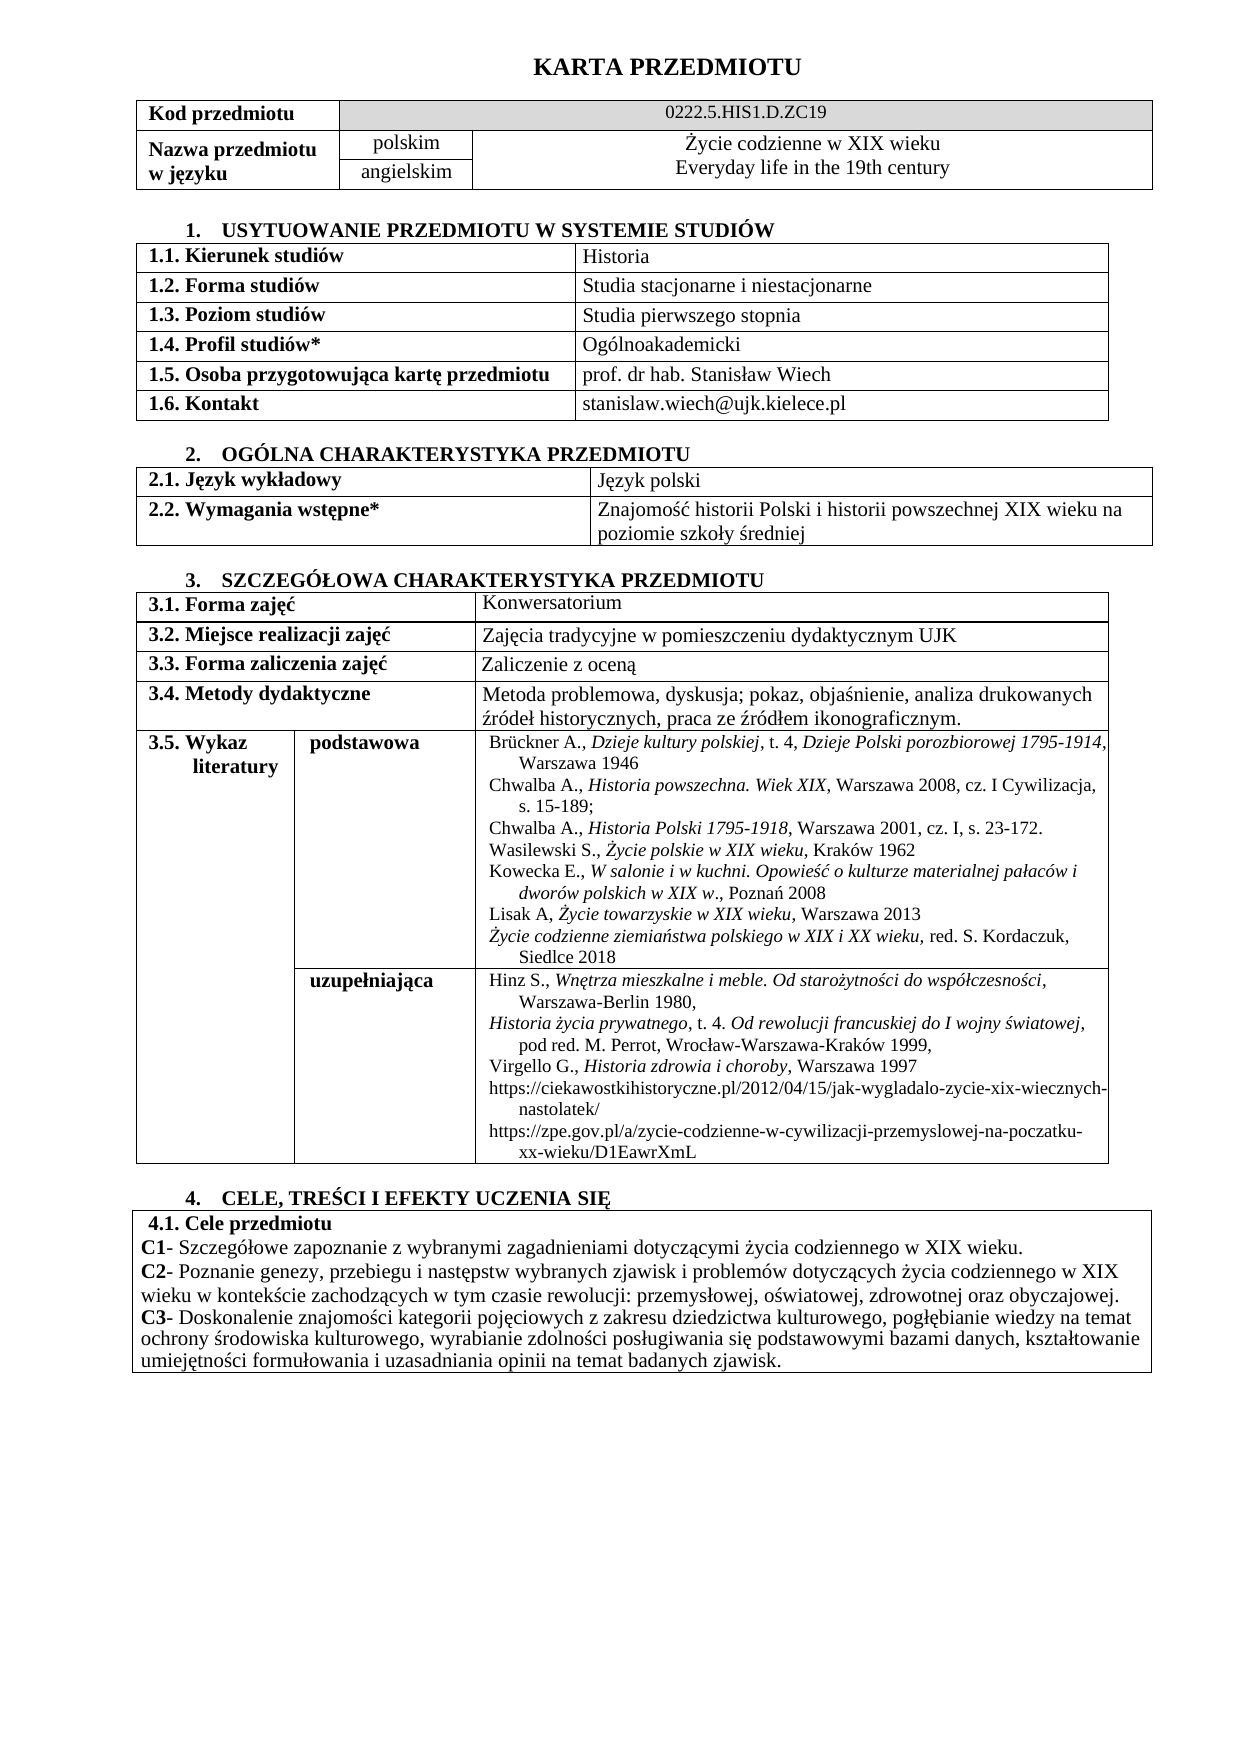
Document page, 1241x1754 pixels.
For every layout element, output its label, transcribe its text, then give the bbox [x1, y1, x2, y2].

table_cell Życie codzienne w XIX wieku Everyday life in the 19th century [473, 131, 1152, 189]
table_cell 1.3. Poziom studiów [137, 303, 575, 331]
table_cell uzupełniająca [295, 969, 475, 1163]
table_cell Brückner A., Dzieje kultury polskiej, t. 4, Dzieje Polski porozbiorowej 1795-1914, Warszawa 1946 Chwalba A., Historia powszechna. Wiek XIX, Warszawa 2008, cz. I Cywilizacja, s. 15-189; Chwalba A., Historia Polski 1795-1918, Warszawa 2001, cz. I, s. 23-172. Wasilewski S., Życie polskie w XIX wieku, Kraków 1962 Kowecka E., W salonie i w kuchni. Opowieść o kulturze materialnej pałaców i dworów polskich w XIX w., Poznań 2008 Lisak A, Życie towarzyskie w XIX wieku, Warszawa 2013 Życie codzienne ziemiaństwa polskiego w XIX i XX wieku, red. S. Kordaczuk, Siedlce 2018 [476, 731, 1108, 968]
list USYTUOWANIE PRZEDMIOTU W SYSTEMIE STUDIÓW [185, 218, 1171, 242]
table_header 2.1. Język wykładowy [137, 468, 590, 496]
table_cell Hinz S., Wnętrza mieszkalne i meble. Od starożytności do współczesności, Warszawa-Berlin 1980, Historia życia prywatnego, t. 4. Od rewolucji francuskiej do I wojny światowej, pod red. M. Perrot, Wrocław-Warszawa-Kraków 1999, Virgello G., Historia zdrowia i choroby, Warszawa 1997 https://ciekawostkihistoryczne.pl/2012/04/15/jak-wygladalo-zycie-xix-wiecznych-nastolatek/ https://zpe.gov.pl/a/zycie-codzienne-w-cywilizacji-przemyslowej-na-poczatku-xx-wieku/D1EawrXmL [476, 969, 1108, 1163]
table_cell Ogólnoakademicki [576, 332, 1108, 361]
table_cell 1.6. Kontakt [137, 391, 575, 420]
table_cell 1.2. Forma studiów [137, 273, 575, 302]
table_cell 1.5. Osoba przygotowująca kartę przedmiotu [137, 362, 575, 390]
table_header Konwersatorium [476, 593, 1108, 621]
table_cell 1.4. Profil studiów* [137, 332, 575, 361]
table_header 3.1. Forma zajęć [137, 593, 475, 621]
table_cell Studia pierwszego stopnia [576, 303, 1108, 331]
table_cell 3.2. Miejsce realizacji zajęć [137, 623, 475, 651]
table_cell Zaliczenie z oceną [476, 652, 1108, 681]
list SZCZEGÓŁOWA CHARAKTERYSTYKA PRZEDMIOTU [185, 567, 1171, 592]
table_cell Zajęcia tradycyjne w pomieszczeniu dydaktycznym UJK [476, 623, 1108, 651]
table_cell podstawowa [295, 731, 475, 968]
table_cell stanislaw.wiech@ujk.kielece.pl [576, 391, 1108, 420]
table_cell prof. dr hab. Stanisław Wiech [576, 362, 1108, 390]
table_cell angielskim [340, 160, 472, 189]
table_cell 2.2. Wymagania wstępne* [137, 497, 590, 545]
table_cell Znajomość historii Polski i historii powszechnej XIX wieku na poziomie szkoły średniej [591, 497, 1152, 545]
table_cell Studia stacjonarne i niestacjonarne [576, 273, 1108, 302]
table_cell 3.3. Forma zaliczenia zajęć [137, 652, 475, 681]
table_cell 3.4. Metody dydaktyczne [137, 682, 475, 730]
table_cell 3.5. Wykaz literatury [137, 731, 294, 1163]
table_cell Metoda problemowa, dyskusja; pokaz, objaśnienie, analiza drukowanych źródeł historycznych, praca ze źródłem ikonograficznym. [476, 682, 1108, 730]
table_header Kod przedmiotu [137, 101, 339, 130]
table_cell polskim [340, 131, 472, 159]
table_header Historia [576, 244, 1108, 272]
list OGÓLNA CHARAKTERYSTYKA PRZEDMIOTU [185, 442, 1171, 466]
table_header 0222.5.HIS1.D.ZC19 [340, 101, 1152, 130]
title KARTA PRZEDMIOTU [531, 52, 804, 81]
table_header 4.1. Cele przedmiotu C1- Szczegółowe zapoznanie z wybranymi zagadnieniami dotyczącymi życia codziennego w XIX wieku. C2- Poznanie genezy, przebiegu i następstw wybranych zjawisk i problemów dotyczących życia codziennego w XIX wieku w kontekście zachodzących w tym czasie rewolucji: przemysłowej, oświatowej, zdrowotnej oraz obyczajowej. C3- Doskonalenie znajomości kategorii pojęciowych z zakresu dziedzictwa kulturowego, pogłębianie wiedzy na temat ochrony środowiska kulturowego, wyrabianie zdolności posługiwania się podstawowymi bazami danych, kształtowanie umiejętności formułowania i uzasadniania opinii na temat badanych zjawisk. [133, 1211, 1151, 1372]
table_cell Nazwa przedmiotu w języku [137, 131, 339, 189]
list CELE, TREŚCI I EFEKTY UCZENIA SIĘ [185, 1186, 1171, 1209]
table_header Język polski [591, 468, 1152, 496]
table_header 1.1. Kierunek studiów [137, 244, 575, 272]
